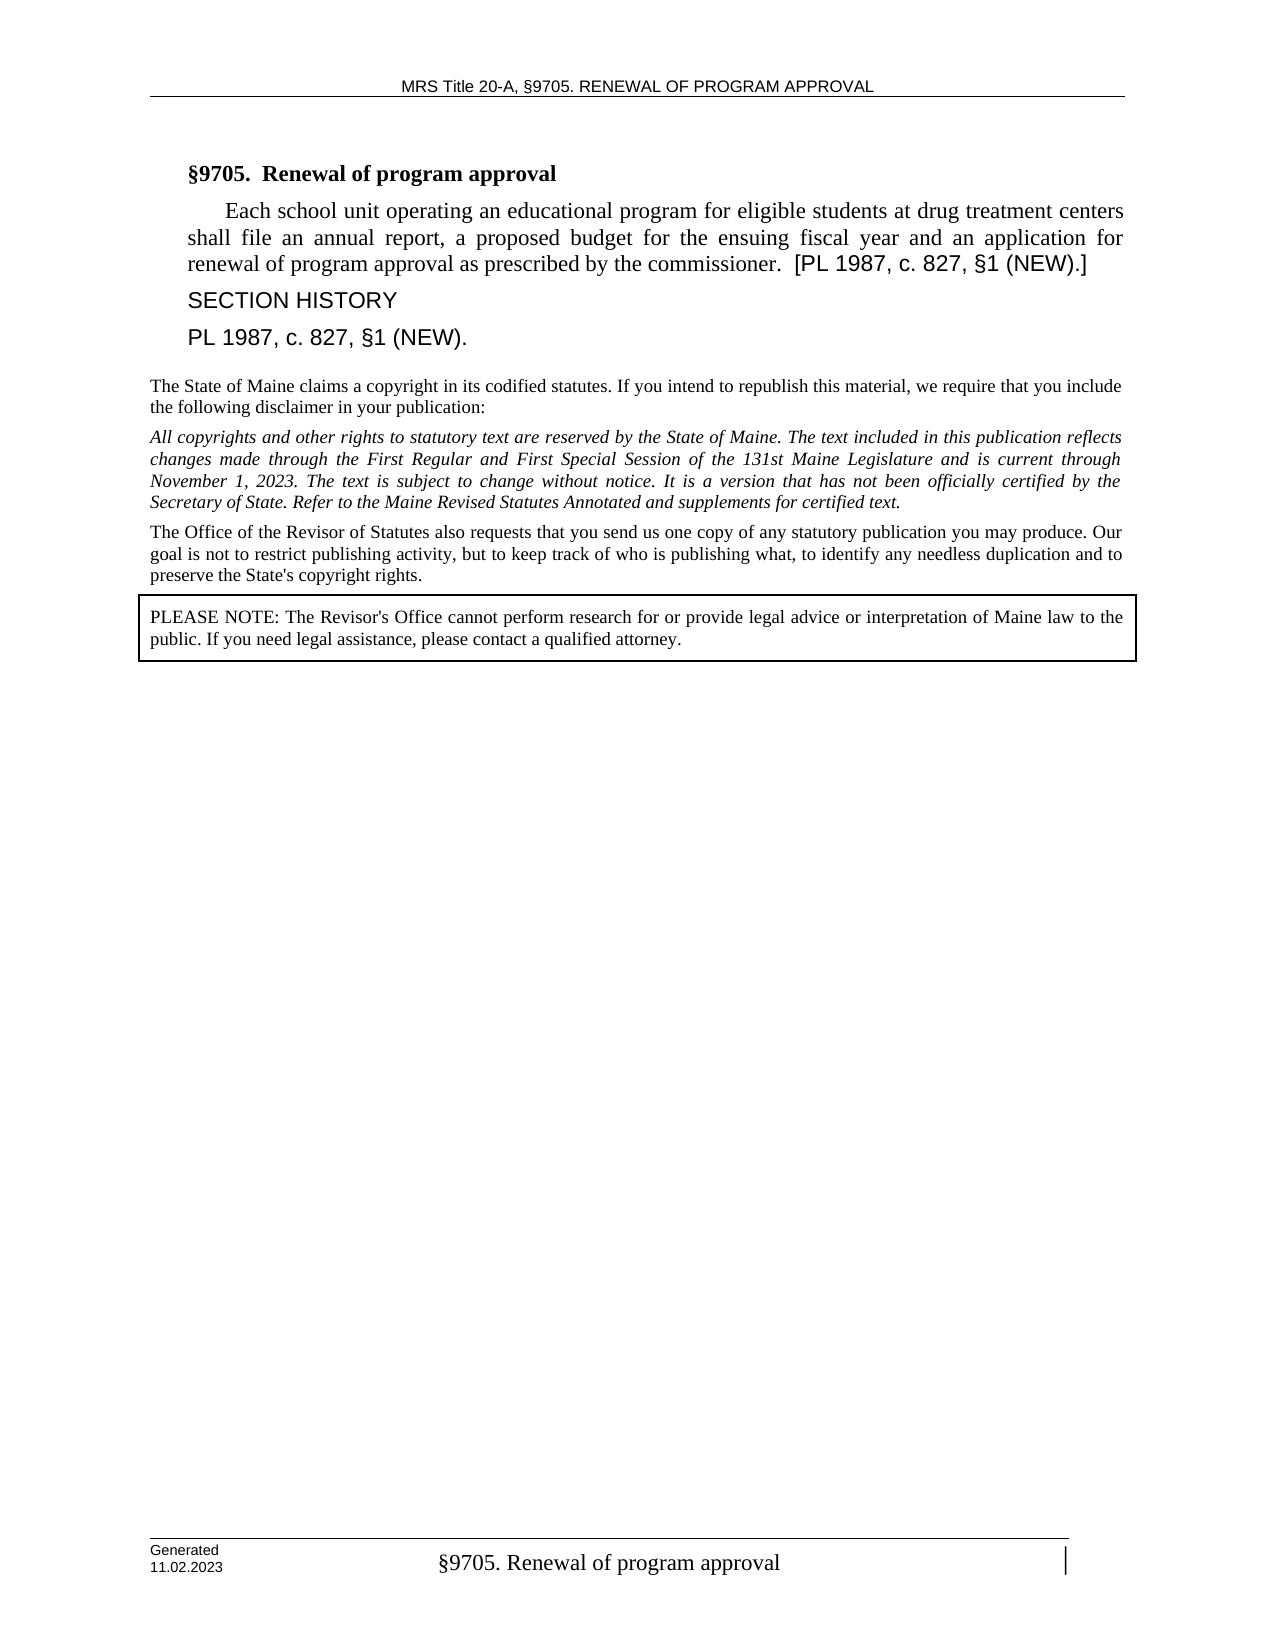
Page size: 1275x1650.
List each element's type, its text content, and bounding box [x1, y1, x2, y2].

text All copyrights and other rights to statutory text are reserved by the State of Maine. The text included in this publication reflects changes made through the First Regular and First Special Session of the 131st Maine Legislature and is current through November 1, 2023 . The text is subject to change without notice. It is a version that has not been officially certified by the Secretary of State. Refer to the Maine Revised Statutes Annotated and supplements for certified text. [150, 426, 1125, 513]
text The Office of the Revisor of Statutes also requests that you send us one copy of any statutory publication you may produce. Our goal is not to restrict publishing activity, but to keep track of who is publishing what, to identify any needless duplication and to preserve the State's copyright rights. [150, 521, 1125, 586]
text PLEASE NOTE: The Revisor's Office cannot perform research for or provide legal advice or interpretation of Maine law to the public. If you need legal assistance, please contact a qualified attorney. [140, 596, 1135, 660]
text SECTION HISTORY [187, 287, 1125, 313]
text PL 1987, c. 827, §1 (NEW). [187, 323, 1125, 350]
text §9705. Renewal of program approval [187, 160, 1125, 187]
text Each school unit operating an educational program for eligible students at drug treatment centers shall file an annual report, a proposed budget for the ensuing fiscal year and an application for renewal of program approval as prescribed by the commissioner. [PL 1987, c. 827, §1 (NEW).] [187, 197, 1125, 276]
text The State of Maine claims a copyright in its codified statutes. If you intend to republish this material, we require that you include the following disclaimer in your publication: [150, 375, 1125, 418]
